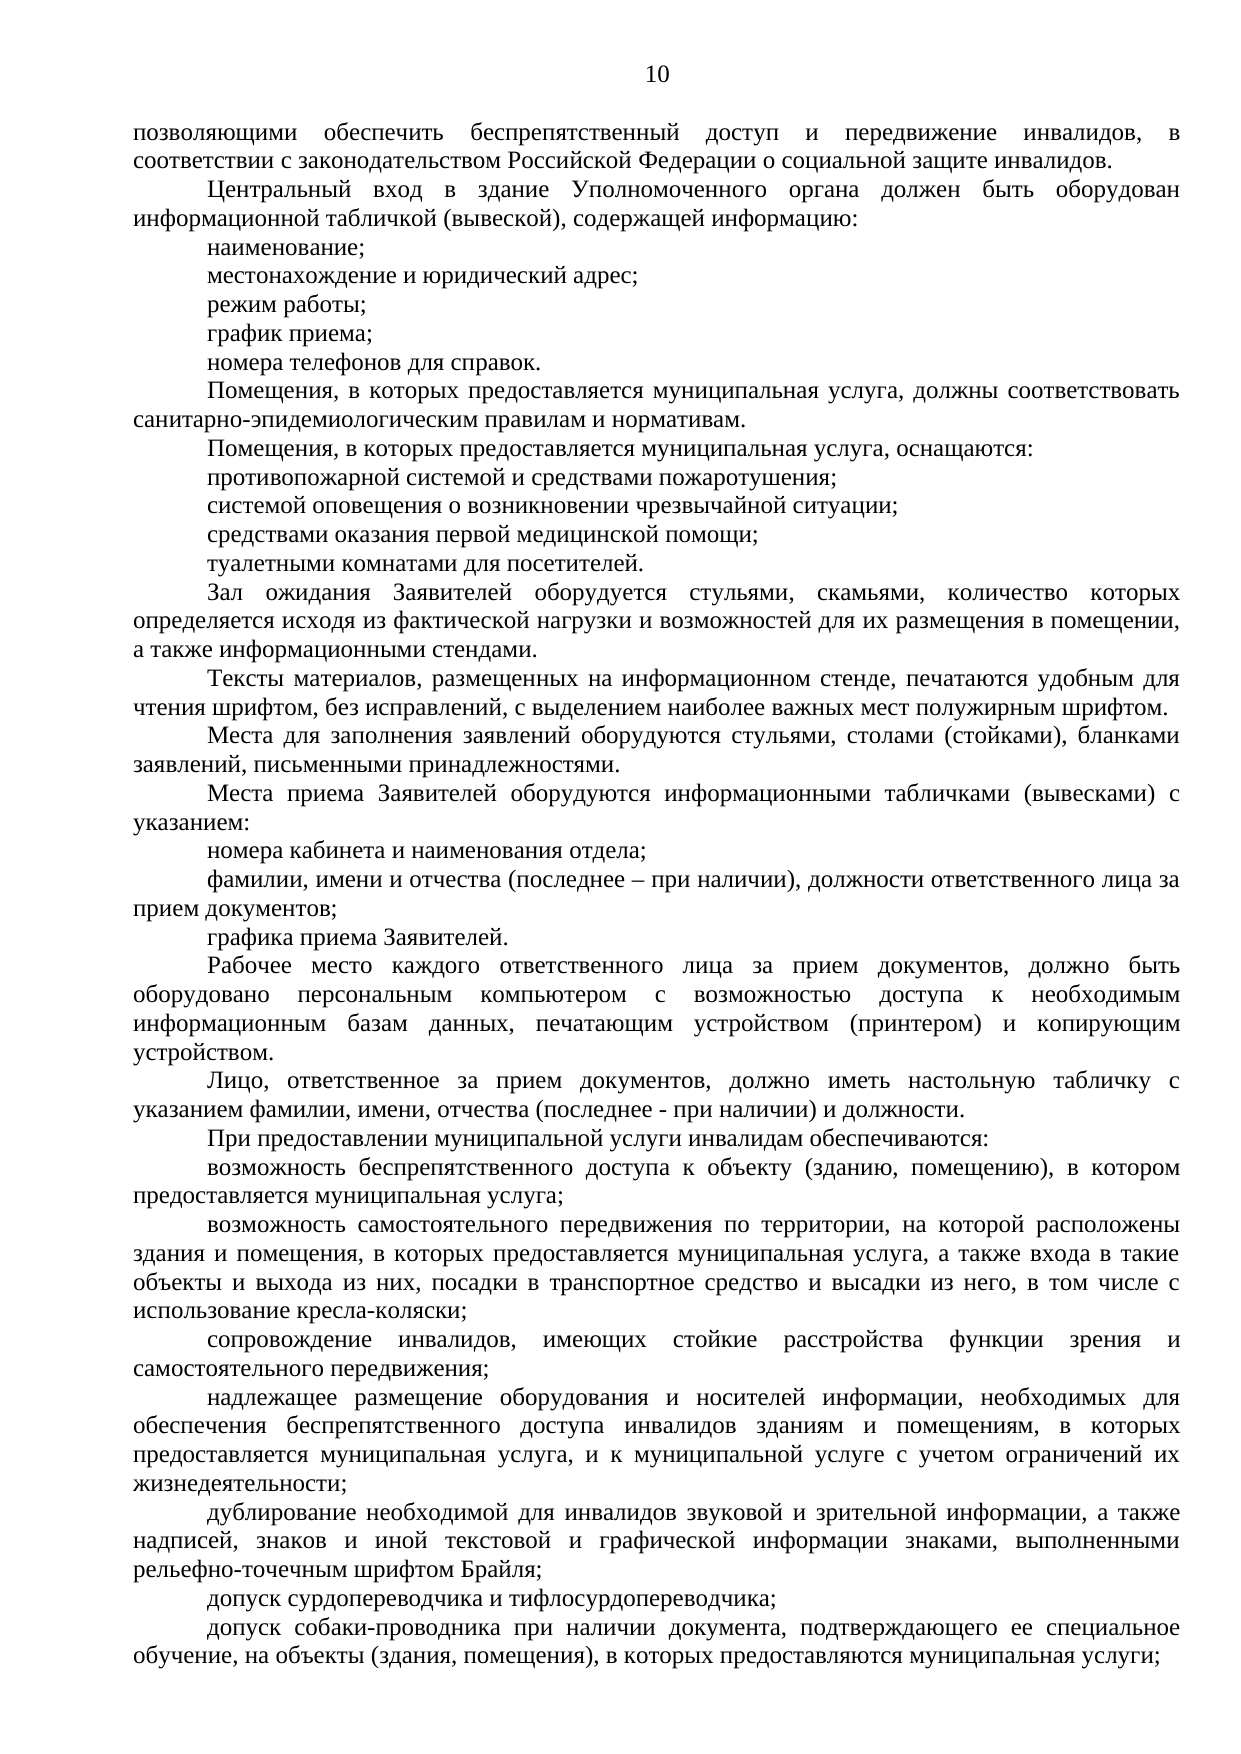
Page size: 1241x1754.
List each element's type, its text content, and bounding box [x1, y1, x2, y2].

text Места для заполнения заявлений оборудуются стульями, столами (стойками), бланками заявлений, письменными принадлежностями. [133, 720, 1181, 778]
text надлежащее размещение оборудования и носителей информации, необходимых для обеспечения беспрепятственного доступа инвалидов зданиям и помещениям, в которых предоставляется муниципальная услуга, и к муниципальной услуге с учетом ограничений их жизнедеятельности; [133, 1382, 1181, 1497]
text системой оповещения о возникновении чрезвычайной ситуации; [133, 490, 1181, 519]
text сопровождение инвалидов, имеющих стойкие расстройства функции зрения и самостоятельного передвижения; [133, 1324, 1181, 1382]
text Тексты материалов, размещенных на информационном стенде, печатаются удобным для чтения шрифтом, без исправлений, с выделением наиболее важных мест полужирным шрифтом. [133, 663, 1181, 720]
text возможность беспрепятственного доступа к объекту (зданию, помещению), в котором предоставляется муниципальная услуга; [133, 1152, 1181, 1209]
text При предоставлении муниципальной услуги инвалидам обеспечиваются: [133, 1123, 1181, 1152]
text допуск собаки-проводника при наличии документа, подтверждающего ее специальное обучение, на объекты (здания, помещения), в которых предоставляются муниципальная услуги; [133, 1612, 1181, 1669]
text местонахождение и юридический адрес; [207, 260, 1181, 289]
text возможность самостоятельного передвижения по территории, на которой расположены здания и помещения, в которых предоставляется муниципальная услуга, а также входа в такие объекты и выхода из них, посадки в транспортное средство и высадки из него, в том числе с использование кресла-коляски; [133, 1209, 1181, 1324]
text противопожарной системой и средствами пожаротушения; [133, 462, 1181, 490]
text средствами оказания первой медицинской помощи; [133, 519, 1181, 548]
text Помещения, в которых предоставляется муниципальная услуга, должны соответствовать санитарно-эпидемиологическим правилам и нормативам. [133, 375, 1181, 433]
text Зал ожидания Заявителей оборудуется стульями, скамьями, количество которых определяется исходя из фактической нагрузки и возможностей для их размещения в помещении, а также информационными стендами. [133, 577, 1181, 663]
text туалетными комнатами для посетителей. [133, 548, 1181, 577]
text Лицо, ответственное за прием документов, должно иметь настольную табличку с указанием фамилии, имени, отчества (последнее - при наличии) и должности. [133, 1065, 1181, 1123]
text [133, 117, 1181, 174]
text график приема; [207, 318, 1181, 347]
text номера кабинета и наименования отдела; [133, 835, 1181, 864]
text дублирование необходимой для инвалидов звуковой и зрительной информации, а также надписей, знаков и иной текстовой и графической информации знаками, выполненными рельефно-точечным шрифтом Брайля; [133, 1497, 1181, 1583]
text фамилии, имени и отчества (последнее – при наличии), должности ответственного лица за прием документов; [133, 864, 1181, 922]
text Помещения, в которых предоставляется муниципальная услуга, оснащаются: [133, 433, 1181, 462]
text Рабочее место каждого ответственного лица за прием документов, должно быть оборудовано персональным компьютером с возможностью доступа к необходимым информационным базам данных, печатающим устройством (принтером) и копирующим устройством. [133, 950, 1181, 1065]
text наименование; [207, 232, 1181, 260]
text режим работы; [207, 289, 1181, 318]
text Центральный вход в здание Уполномоченного органа должен быть оборудован информационной табличкой (вывеской), содержащей информацию: [133, 174, 1181, 232]
text Места приема Заявителей оборудуются информационными табличками (вывесками) с указанием: [133, 778, 1181, 835]
text графика приема Заявителей. [133, 922, 1181, 950]
text номера телефонов для справок. [207, 347, 1181, 375]
text допуск сурдопереводчика и тифлосурдопереводчика; [133, 1583, 1181, 1612]
